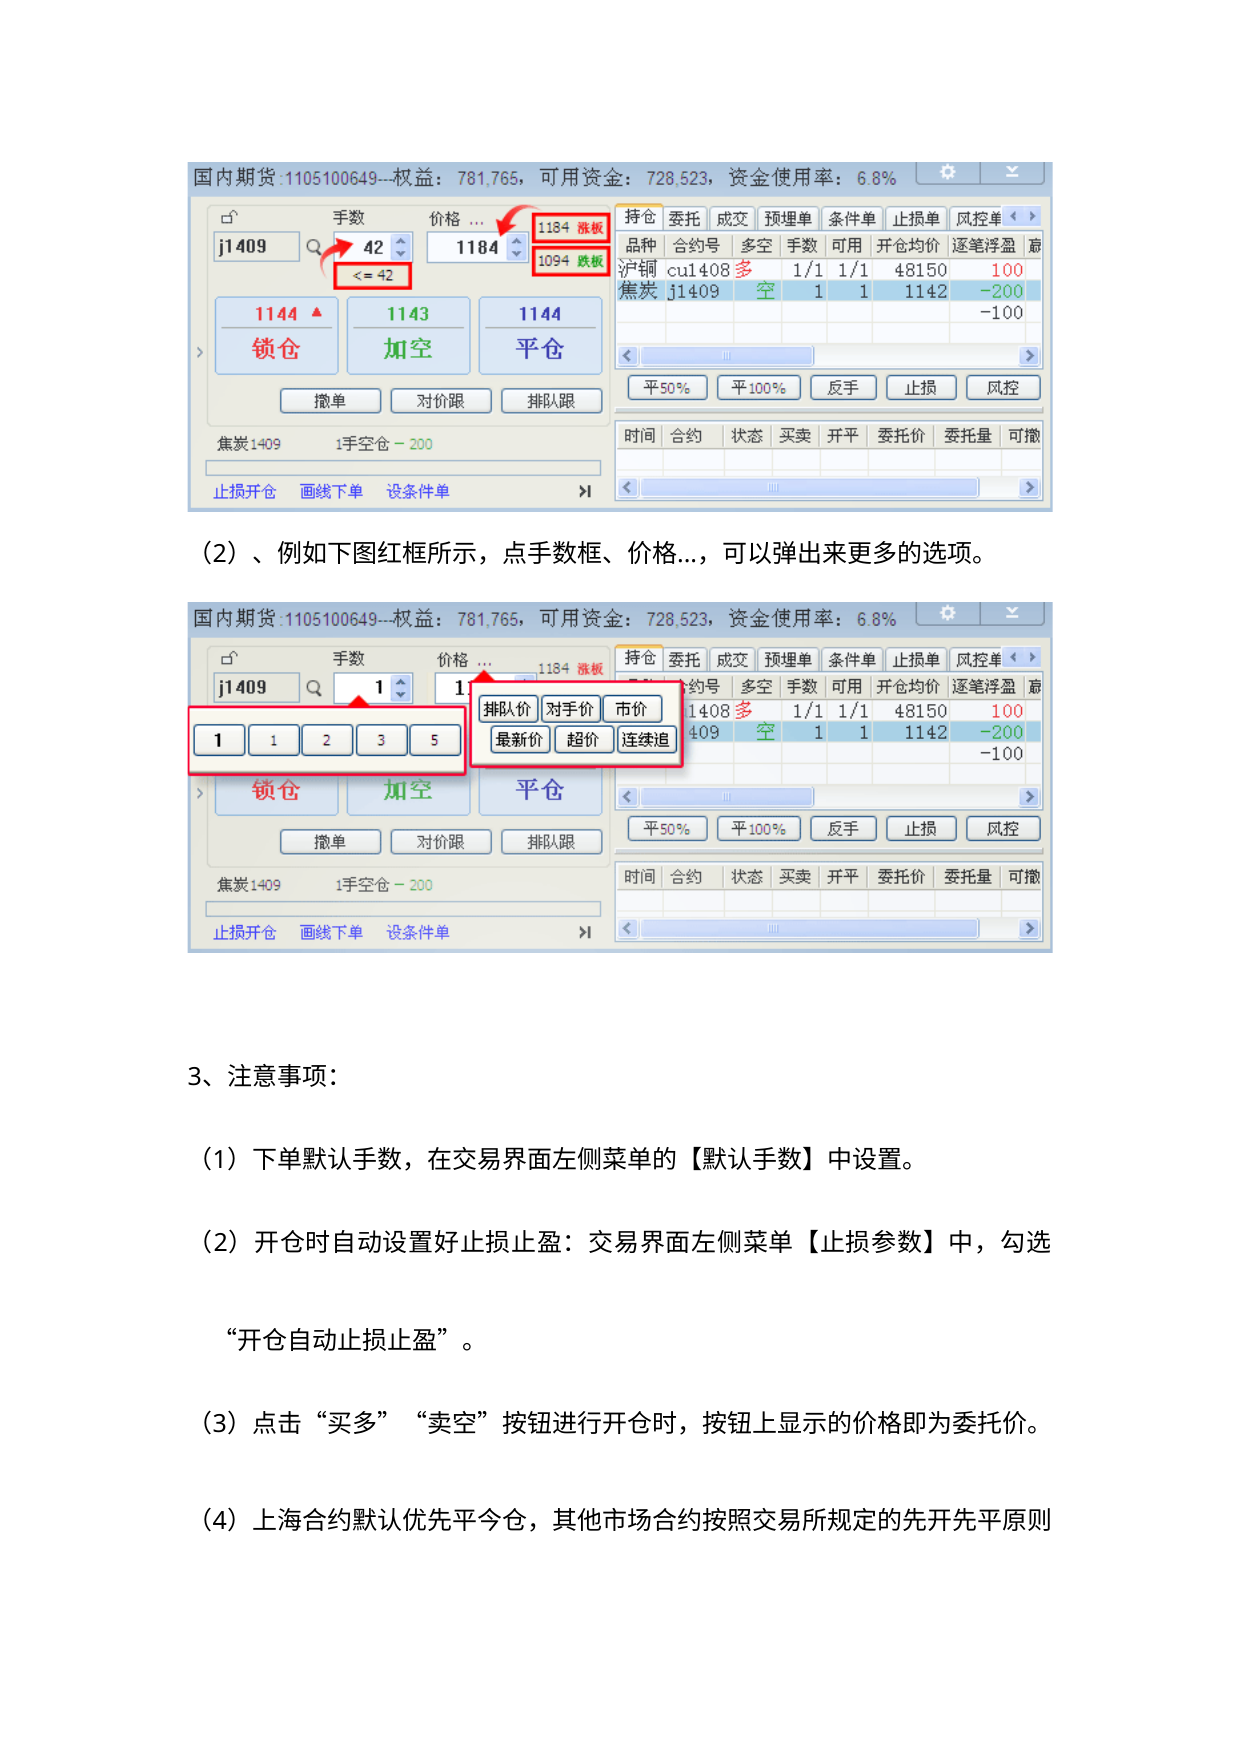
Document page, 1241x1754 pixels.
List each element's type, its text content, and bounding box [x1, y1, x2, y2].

picture [187, 162, 1053, 512]
text 3、注意事项： [187, 1042, 1053, 1107]
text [187, 1389, 1053, 1551]
text （2）开仓时自动设置好止损止盈：交易界面左侧菜单【止损参数】中，勾选“开仓自动止损止盈”。 [187, 1208, 1053, 1371]
text （1）下单默认手数，在交易界面左侧菜单的【默认手数】中设置。 [187, 1125, 1053, 1190]
text （2）、例如下图红框所示，点手数框、价格...，可以弹出来更多的选项。 [187, 519, 1053, 584]
picture [187, 602, 1053, 953]
